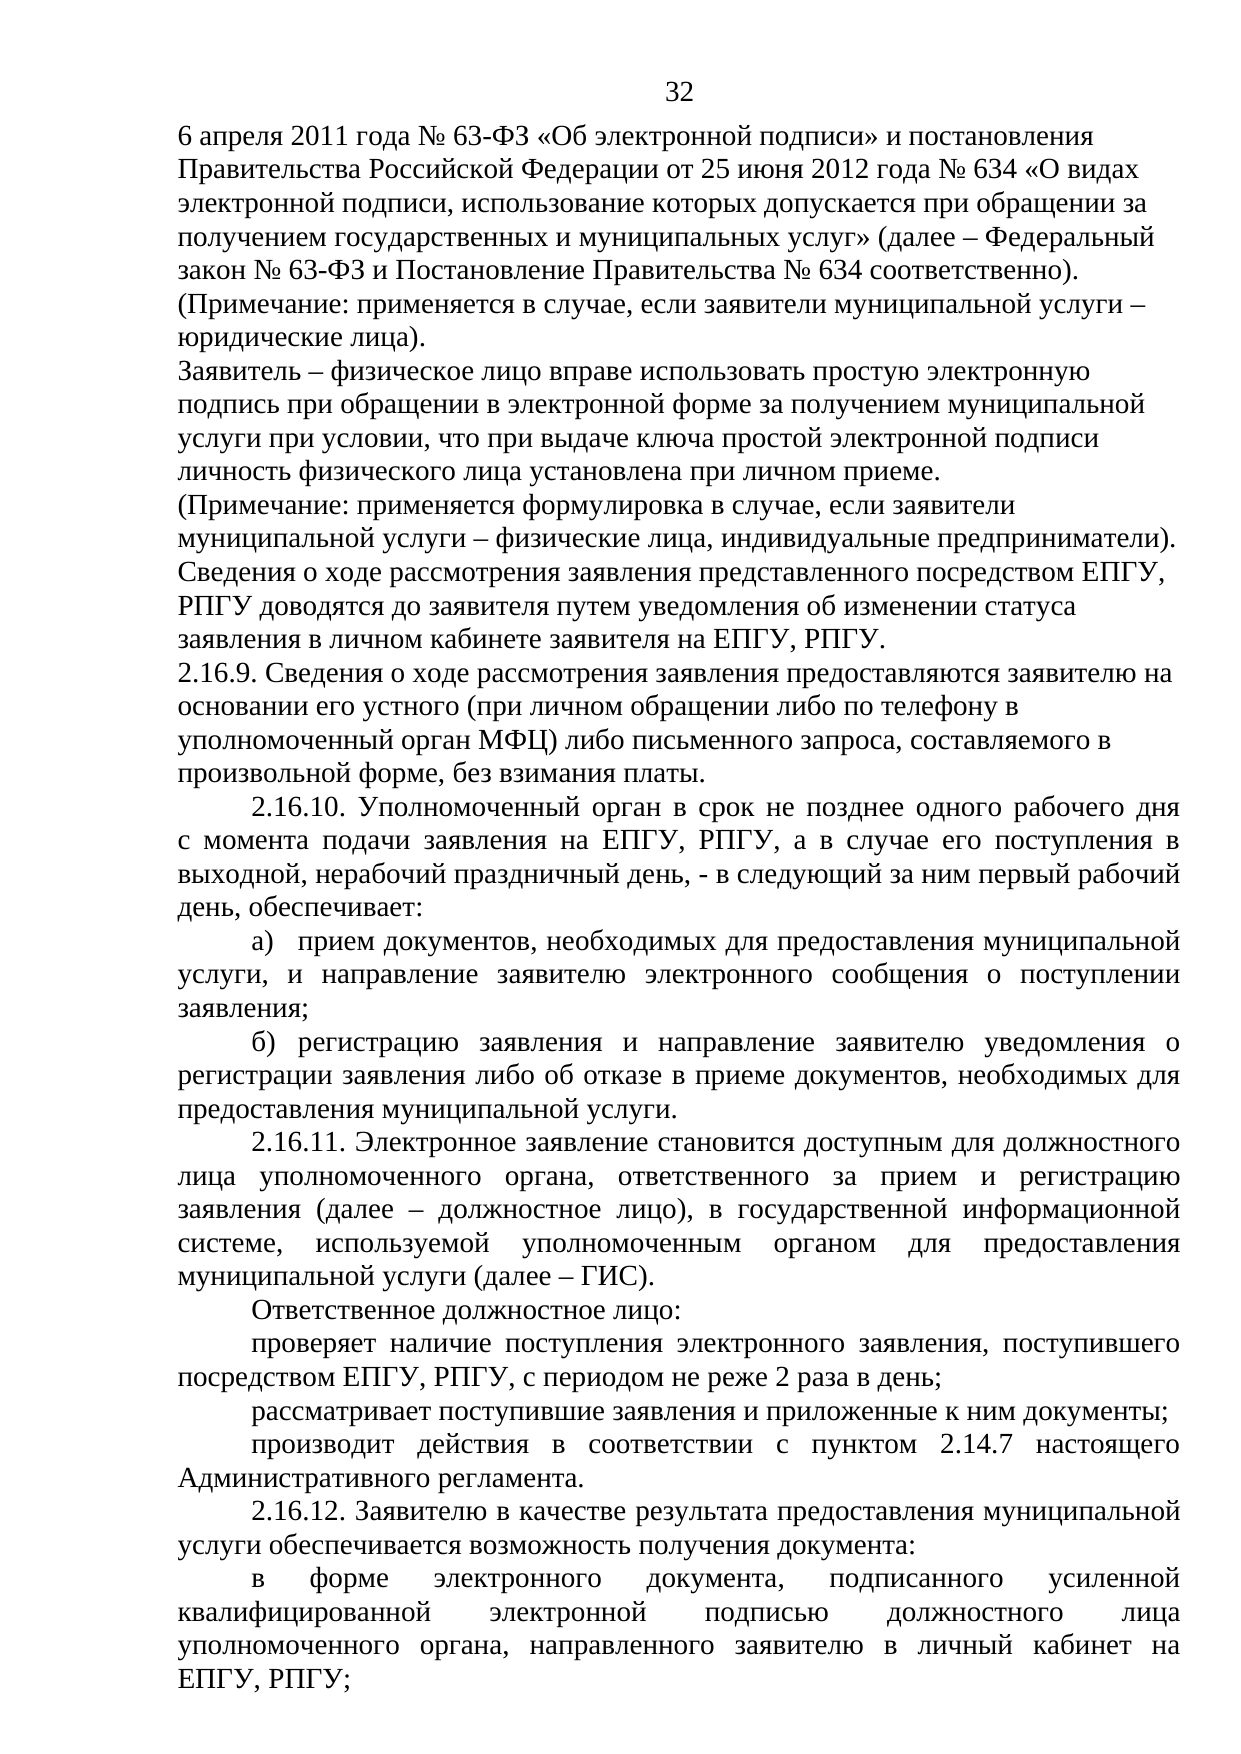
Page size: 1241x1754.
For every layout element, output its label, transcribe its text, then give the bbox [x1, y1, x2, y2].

text производит действия в соответствии с пунктом 2.14.7 настоящего Административного регламента. [177, 1426, 1181, 1493]
text 2.16.9. Сведения о ходе рассмотрения заявления предоставляются заявителю на основании его устного (при личном обращении либо по телефону в уполномоченный орган МФЦ) либо письменного запроса, составляемого в произвольной форме, без взимания платы. [177, 655, 1181, 789]
text б) регистрацию заявления и направление заявителю уведомления о регистрации заявления либо об отказе в приеме документов, необходимых для предоставления муниципальной услуги. [177, 1024, 1181, 1124]
text Заявитель – физическое лицо вправе использовать простую электронную подпись при обращении в электронной форме за получением муниципальной услуги при условии, что при выдаче ключа простой электронной подписи личность физического лица установлена при личном приеме. [177, 353, 1181, 487]
text 2.16.12. Заявителю в качестве результата предоставления муниципальной услуги обеспечивается возможность получения документа: [177, 1493, 1181, 1560]
text (Примечание: применяется в случае, если заявители муниципальной услуги – юридические лица). [177, 286, 1181, 353]
text а) прием документов, необходимых для предоставления муниципальной услуги, и направление заявителю электронного сообщения о поступлении заявления; [177, 923, 1181, 1024]
text проверяет наличие поступления электронного заявления, поступившего посредством ЕПГУ, РПГУ, с периодом не реже 2 раза в день; [177, 1326, 1181, 1393]
text (Примечание: применяется формулировка в случае, если заявители муниципальной услуги – физические лица, индивидуальные предприниматели). [177, 487, 1181, 554]
text в форме электронного документа, подписанного усиленной квалифицированной электронной подписью должностного лица уполномоченного органа, направленного заявителю в личный кабинет на ЕПГУ, РПГУ; [177, 1560, 1181, 1694]
text рассматривает поступившие заявления и приложенные к ним документы; [177, 1393, 1181, 1426]
text 2.16.10. Уполномоченный орган в срок не позднее одного рабочего дня с момента подачи заявления на ЕПГУ, РПГУ, а в случае его поступления в выходной, нерабочий праздничный день, - в следующий за ним первый рабочий день, обеспечивает: [177, 789, 1181, 923]
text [177, 118, 1181, 286]
text Ответственное должностное лицо: [177, 1292, 1181, 1326]
text Сведения о ходе рассмотрения заявления представленного посредством ЕПГУ, РПГУ доводятся до заявителя путем уведомления об изменении статуса заявления в личном кабинете заявителя на ЕПГУ, РПГУ. [177, 554, 1181, 655]
text 2.16.11. Электронное заявление становится доступным для должностного лица уполномоченного органа, ответственного за прием и регистрацию заявления (далее – должностное лицо), в государственной информационной системе, используемой уполномоченным органом для предоставления муниципальной услуги (далее – ГИС). [177, 1124, 1181, 1292]
